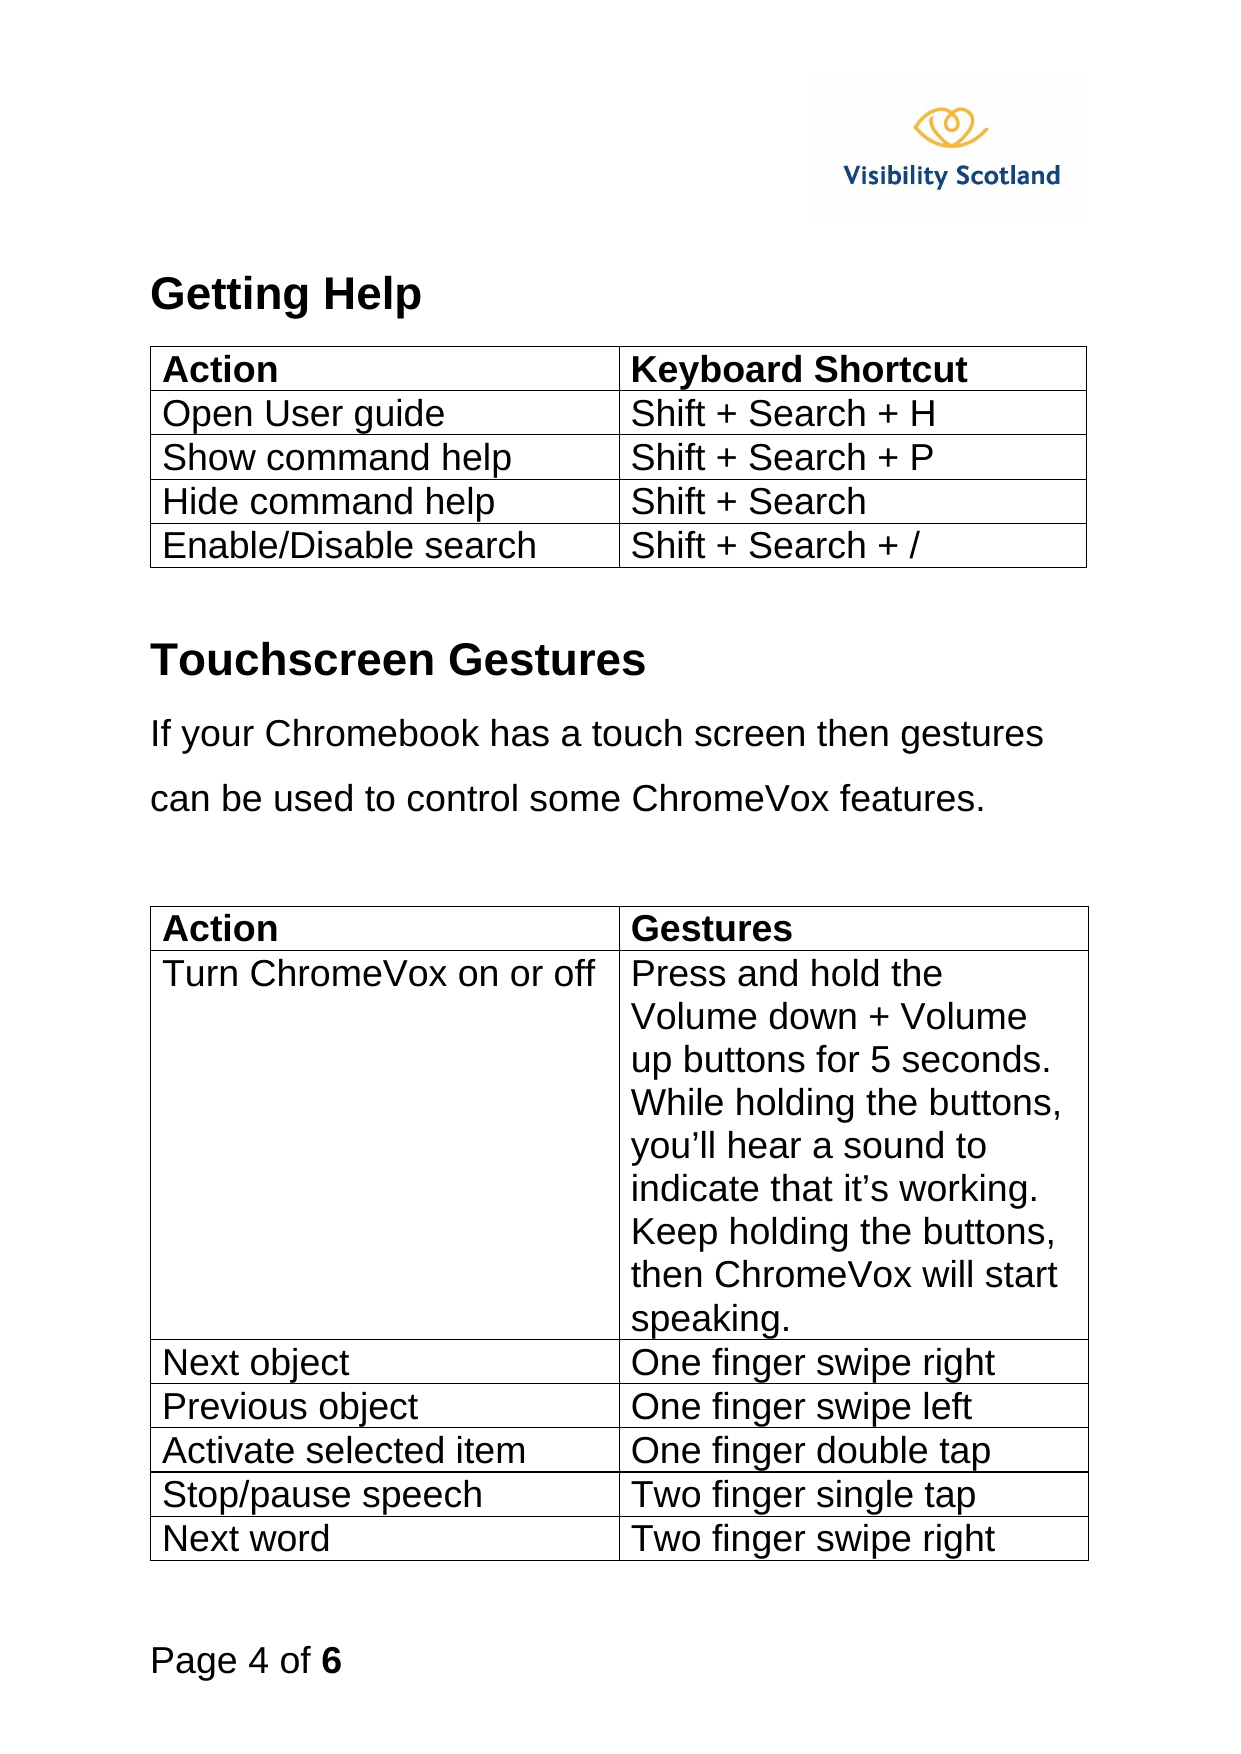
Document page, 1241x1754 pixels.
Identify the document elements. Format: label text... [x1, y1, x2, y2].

table_cell Shift + Search + H [620, 391, 1086, 434]
table_cell Previous object [151, 1384, 619, 1427]
text If your Chromebook has a touch screen then gestures can be used to control some ChromeVox features. [150, 712, 1090, 819]
table_cell Press and hold the Volume down + Volume up buttons for 5 seconds. While holding the buttons, you’ll hear a sound to indicate that it’s working. Keep holding the buttons, then ChromeVox will start speaking. [620, 951, 1088, 1339]
table_cell Next object [151, 1340, 619, 1383]
table_cell Turn ChromeVox on or off [151, 951, 619, 1339]
table_cell Shift + Search [620, 480, 1086, 523]
table_cell Stop/pause speech [151, 1473, 619, 1516]
table_cell Open User guide [151, 391, 619, 434]
table_cell One finger swipe right [620, 1340, 1088, 1383]
table_header Action [151, 347, 619, 390]
table_cell Hide command help [151, 480, 619, 523]
table_cell Two finger swipe right [620, 1517, 1088, 1560]
table_cell Next word [151, 1517, 619, 1560]
table_cell Enable/Disable search [151, 524, 619, 567]
subtitle Touchscreen Gestures [150, 632, 1090, 685]
table_cell Shift + Search + P [620, 435, 1086, 478]
table_cell Two finger single tap [620, 1473, 1088, 1516]
table_header Action [151, 907, 619, 950]
table_cell Shift + Search + / [620, 524, 1086, 567]
table_header Gestures [620, 907, 1088, 950]
subtitle Getting Help [150, 267, 1090, 319]
table_cell One finger swipe left [620, 1384, 1088, 1427]
table_header Keyboard Shortcut [620, 347, 1086, 390]
table_cell One finger double tap [620, 1428, 1088, 1471]
table_cell Activate selected item [151, 1428, 619, 1471]
table_cell Show command help [151, 435, 619, 478]
